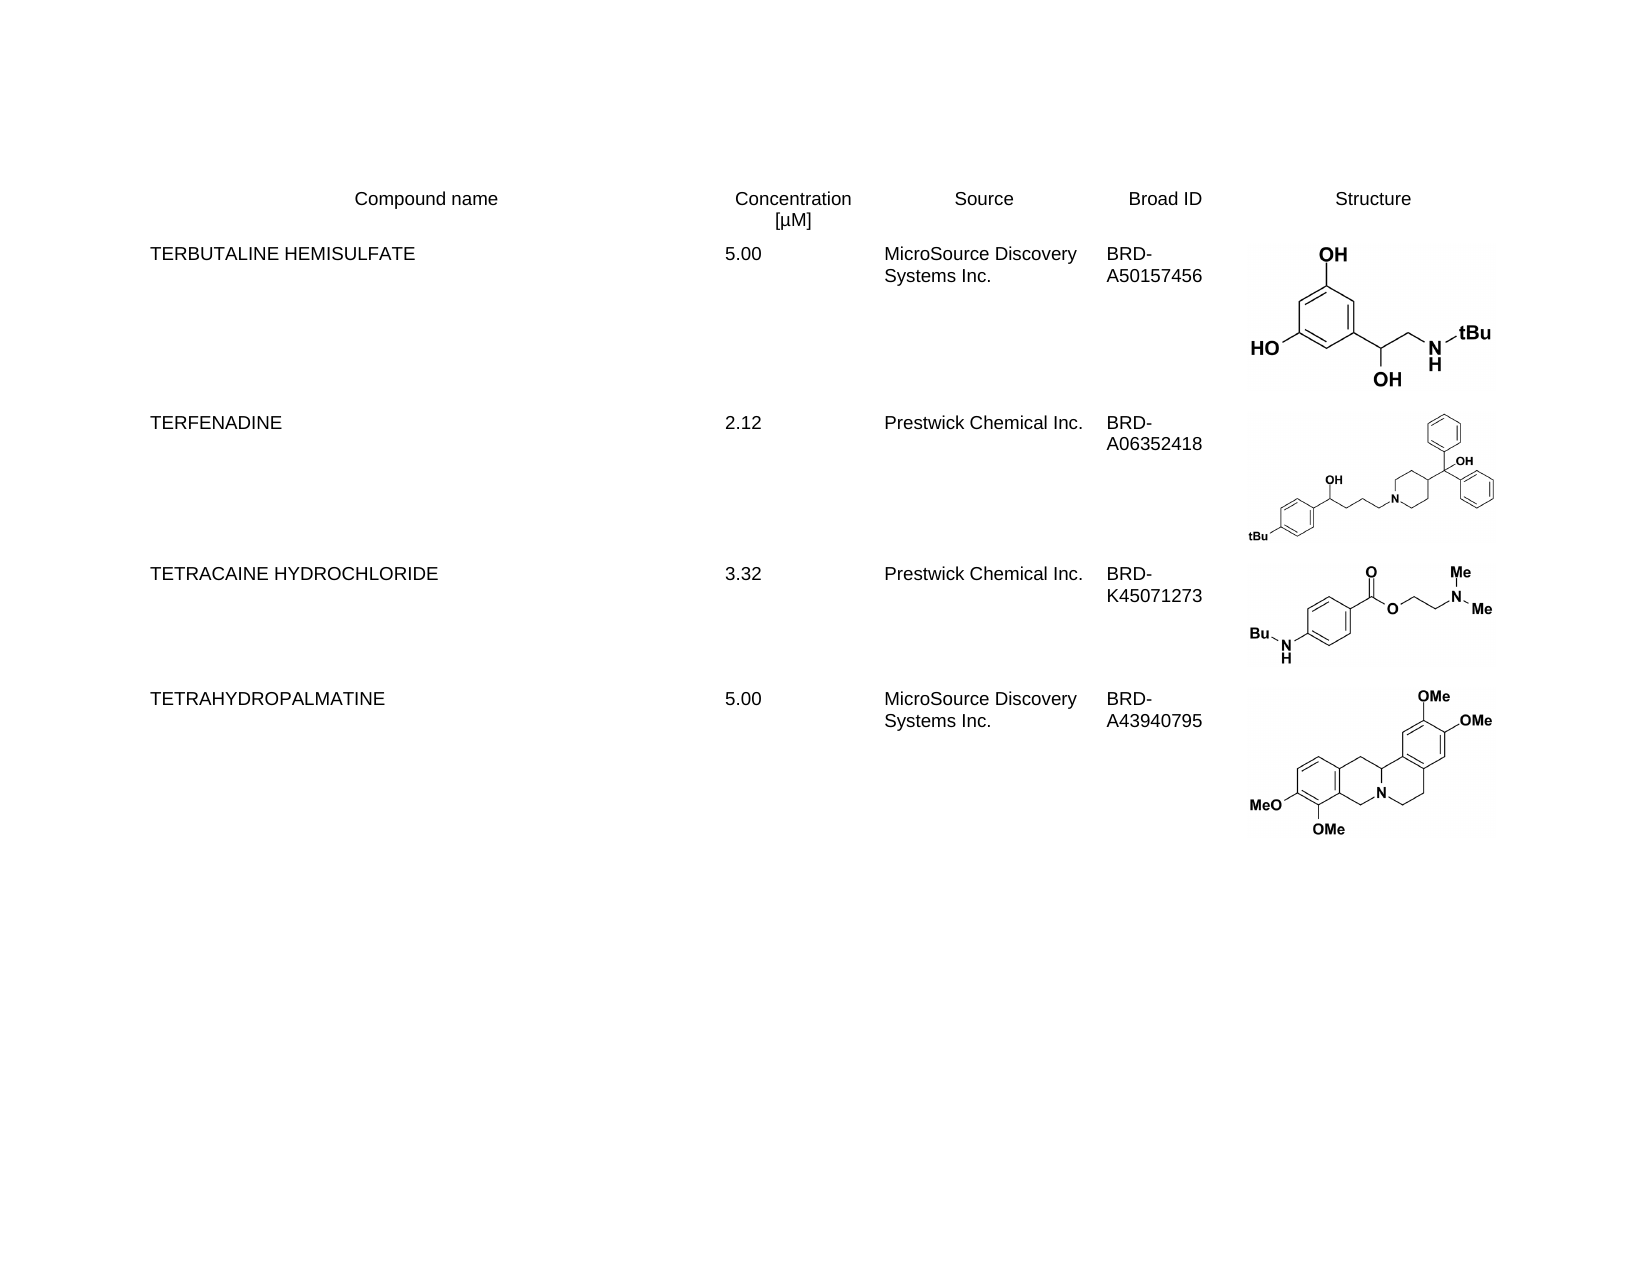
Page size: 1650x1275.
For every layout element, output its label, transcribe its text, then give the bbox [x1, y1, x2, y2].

table_header Concentration [µM] [714, 188, 873, 243]
picture [1246, 243, 1496, 391]
table_header Source [873, 188, 1095, 243]
picture [1246, 411, 1496, 543]
picture [1246, 687, 1496, 838]
table_header Compound name [139, 188, 714, 243]
picture [1246, 563, 1496, 667]
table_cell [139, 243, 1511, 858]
table_header Structure [1235, 188, 1511, 243]
table_header Broad ID [1095, 188, 1235, 243]
